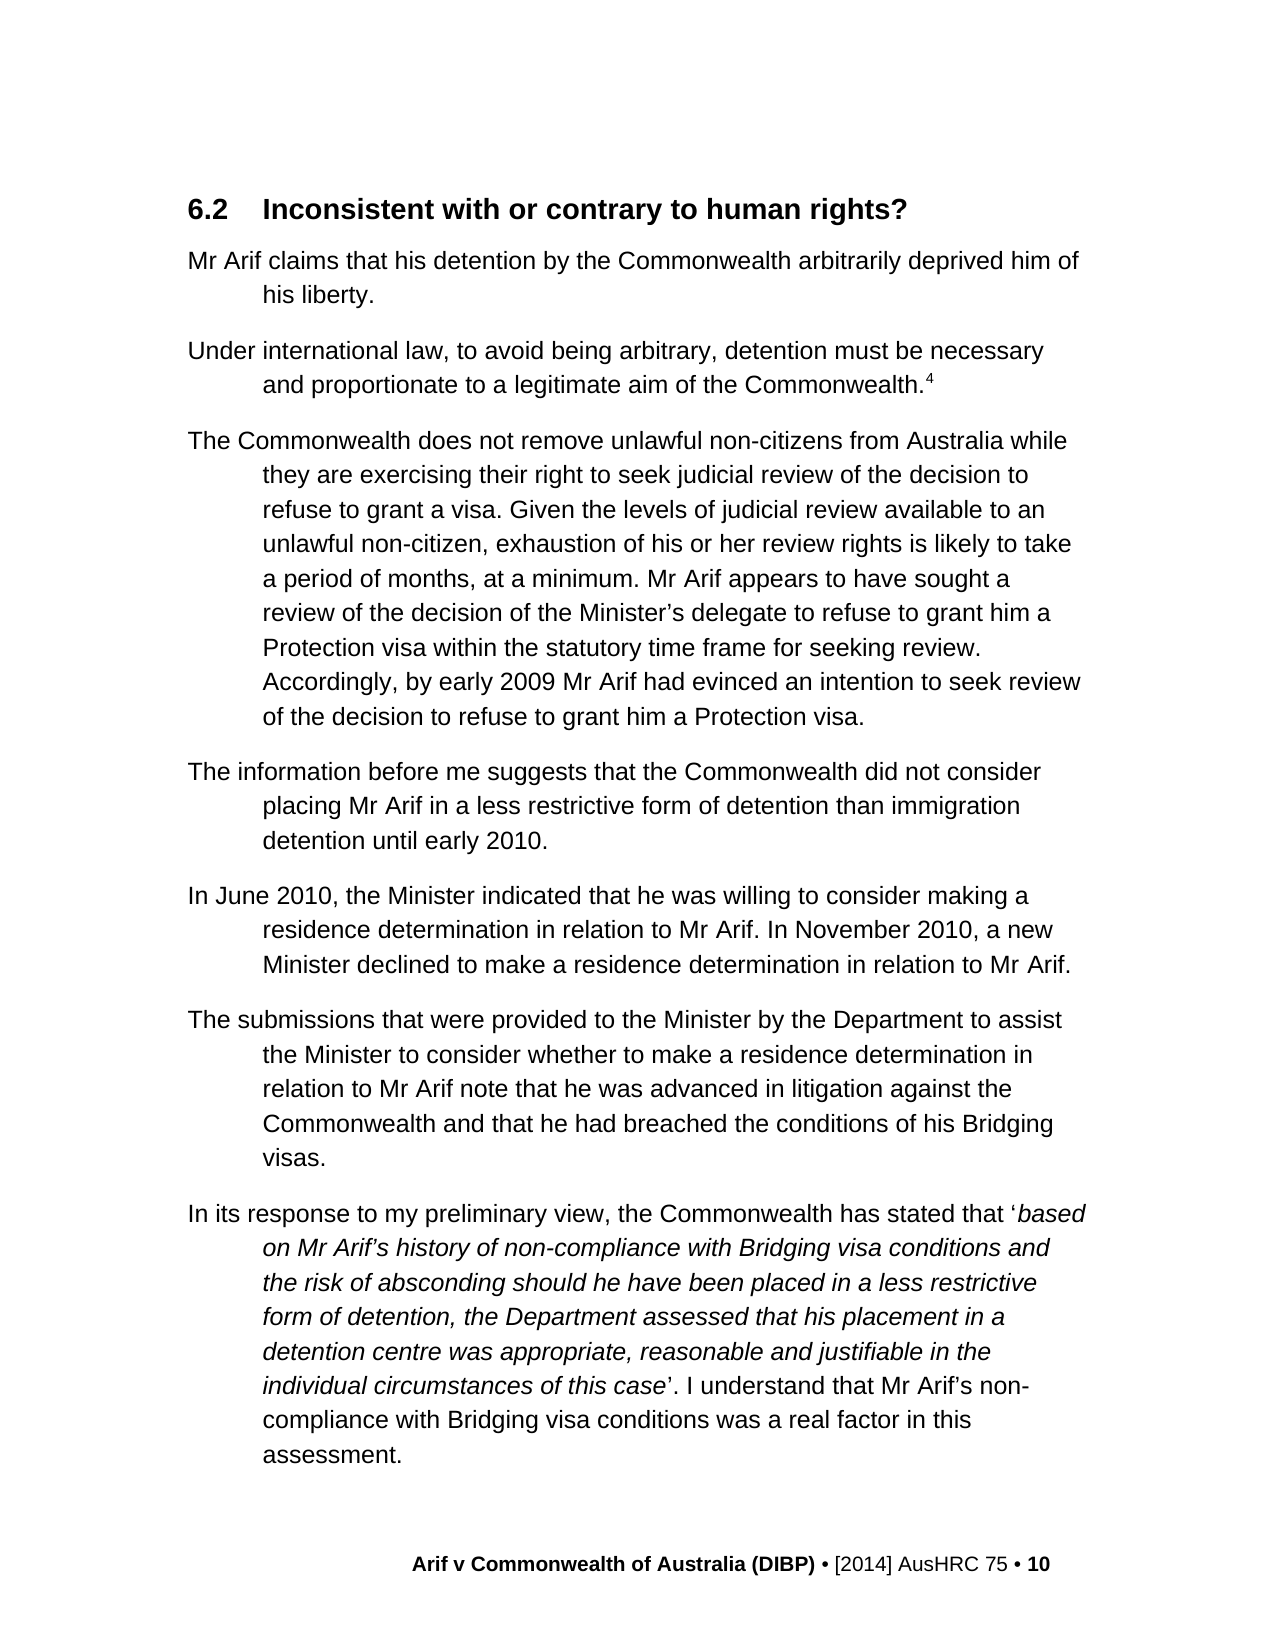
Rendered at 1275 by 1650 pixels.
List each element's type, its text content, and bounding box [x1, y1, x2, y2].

list The information before me suggests that the Commonwealth did not consider placing Mr Arif in a less restrictive form of detention than immigration detention until early 2010. [187, 757, 1087, 854]
list In its response to my preliminary view, the Commonwealth has stated that ‘based on Mr Arif’s history of non-compliance with Bridging visa conditions and the risk of absconding should he have been placed in a less restrictive form of detention, the Department assessed that his placement in a detention centre was appropriate, reasonable and justifiable in the individual circumstances of this case’. I understand that Mr Arif’s non-compliance with Bridging visa conditions was a real factor in this assessment. [187, 1198, 1087, 1469]
list The submissions that were provided to the Minister by the Department to assist the Minister to consider whether to make a residence determination in relation to Mr Arif note that he was advanced in litigation against the Commonwealth and that he had breached the conditions of his Bridging visas. [187, 1005, 1087, 1172]
list The Commonwealth does not remove unlawful non-citizens from Australia while they are exercising their right to seek judicial review of the decision to refuse to grant a visa. Given the levels of judicial review available to an unlawful non-citizen, exhaustion of his or her review rights is likely to take a period of months, at a minimum. Mr Arif appears to have sought a review of the decision of the Minister’s delegate to refuse to grant him a Protection visa within the statutory time frame for seeking review. Accordingly, by early 2009 Mr Arif had evinced an intention to seek review of the decision to refuse to grant him a Protection visa. [187, 426, 1087, 730]
list In June 2010, the Minister indicated that he was willing to consider making a residence determination in relation to Mr Arif. In November 2010, a new Minister declined to make a residence determination in relation to Mr Arif. [187, 881, 1087, 979]
subtitle Inconsistent with or contrary to human rights? [187, 192, 1087, 225]
list Under international law, to avoid being arbitrary, detention must be necessary and proportionate to a legitimate aim of the Commonwealth.4 [187, 336, 1087, 399]
list Mr Arif claims that his detention by the Commonwealth arbitrarily deprived him of his liberty. [187, 246, 1087, 309]
